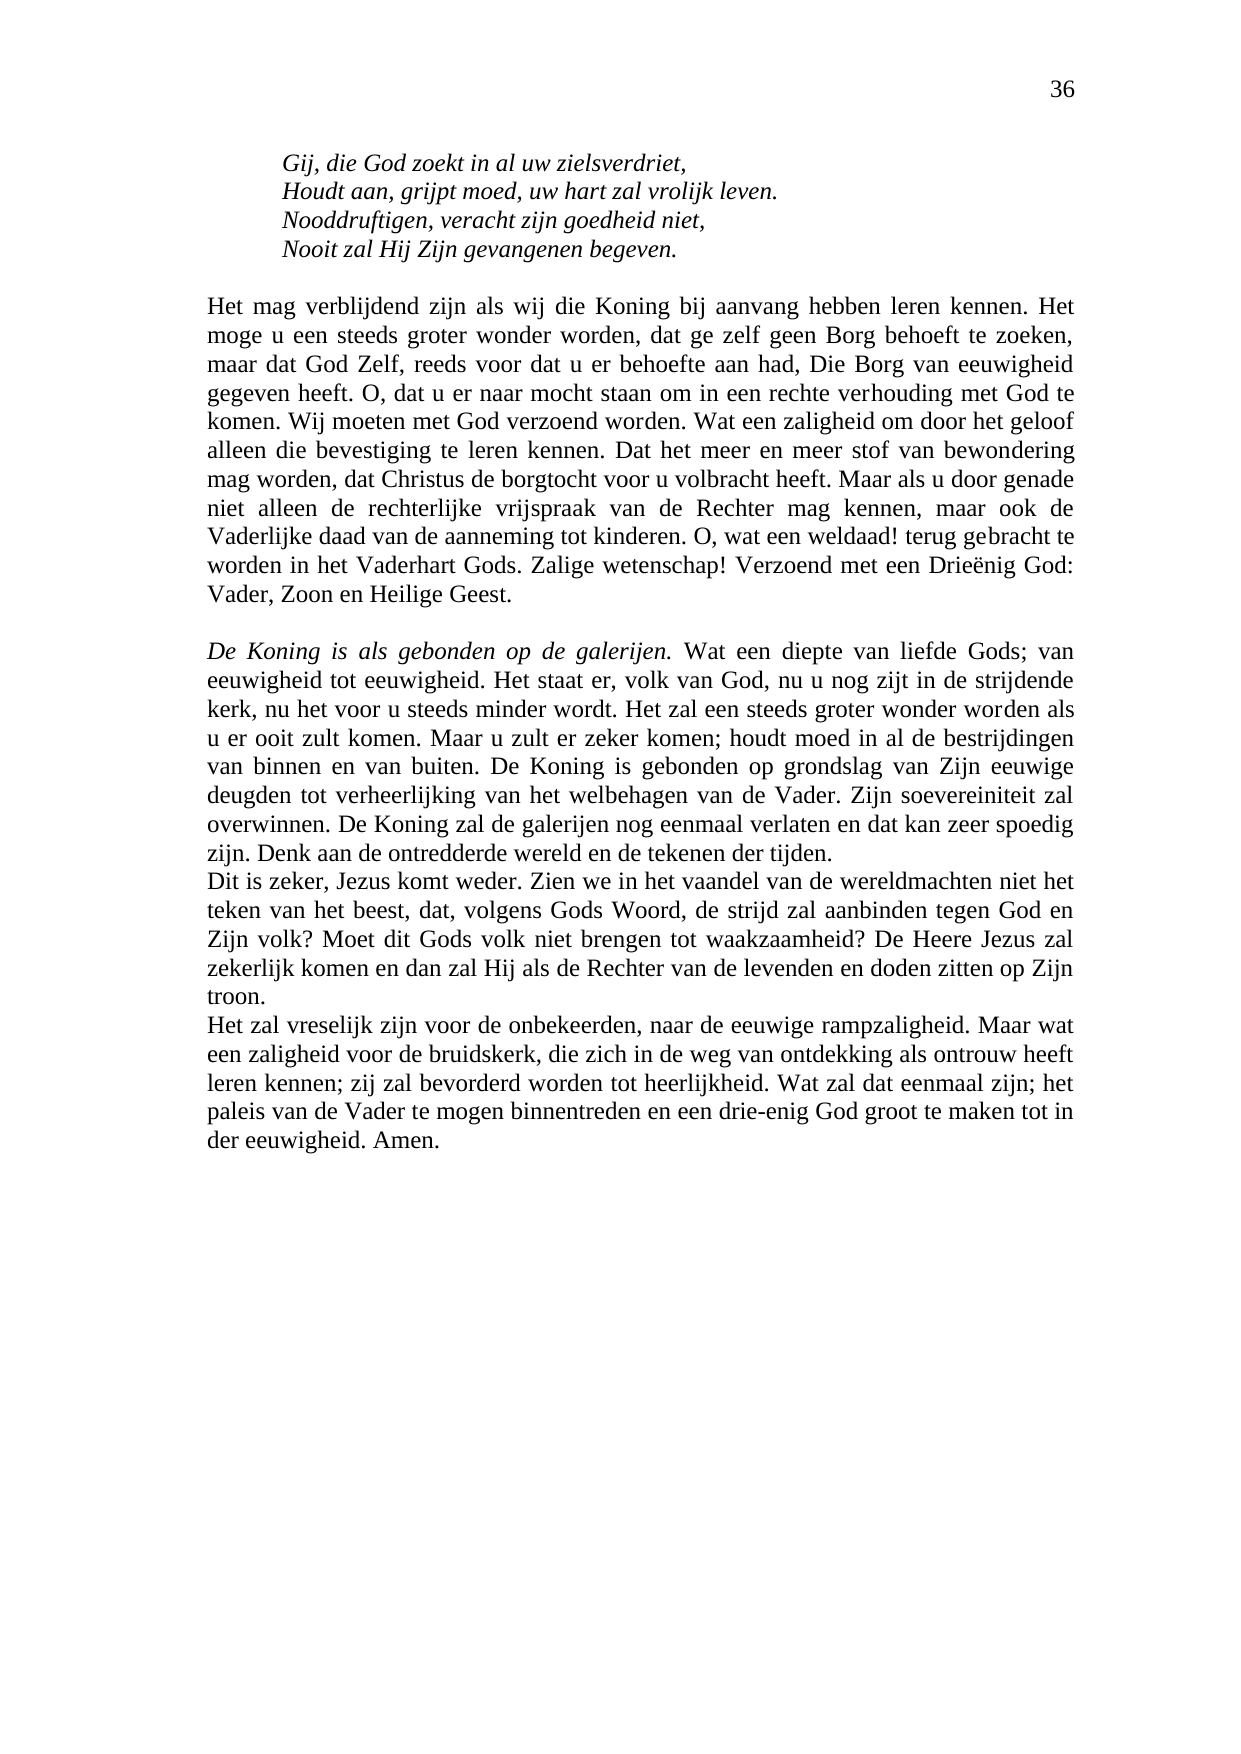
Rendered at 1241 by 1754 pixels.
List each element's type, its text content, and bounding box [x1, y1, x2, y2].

text Dit is zeker, Jezus komt weder. Zien we in het vaandel van de wereldmachten niet het teken van het beest, dat, volgens Gods Woord, de strijd zal aanbinden tegen God en Zijn volk? Moet dit Gods volk niet brengen tot waakzaamheid? De Heere Jezus zal zekerlijk komen en dan zal Hij als de Rechter van de levenden en doden zitten op Zijn troon. [207, 866, 1075, 1010]
text Nooddruftigen, veracht zijn goedheid niet, [282, 205, 1075, 234]
text De Koning is als gebonden op de galerijen. Wat een diepte van liefde Gods; van eeuwigheid tot eeuwigheid. Het staat er, volk van God, nu u nog zijt in de strijdende kerk, nu het voor u steeds minder wordt. Het zal een steeds groter wonder worden als u er ooit zult komen. Maar u zult er zeker komen; houdt moed in al de bestrijdingen van binnen en van buiten. De Koning is gebonden op grondslag van Zijn eeuwige deugden tot verheerlijking van het welbehagen van de Vader. Zijn soevereiniteit zal overwinnen. De Koning zal de galerijen nog eenmaal verlaten en dat kan zeer spoedig zijn. Denk aan de ontredderde wereld en de tekenen der tijden. [207, 636, 1075, 866]
text Houdt aan, grijpt moed, uw hart zal vrolijk leven. [282, 176, 1075, 205]
text Het zal vreselijk zijn voor de onbekeerden, naar de eeuwige rampzaligheid. Maar wat een zaligheid voor de bruidskerk, die zich in de weg van ontdekking als ontrouw heeft leren kennen; zij zal bevorderd worden tot heerlijkheid. Wat zal dat eenmaal zijn; het paleis van de Vader te mogen binnentreden en een drie-enig God groot te maken tot in der eeuwigheid. Amen. [207, 1010, 1075, 1154]
text Het mag verblijdend zijn als wij die Koning bij aanvang hebben leren kennen. Het moge u een steeds groter wonder worden, dat ge zelf geen Borg behoeft te zoeken, maar dat God Zelf, reeds voor dat u er behoefte aan had, Die Borg van eeuwigheid gegeven heeft. O, dat u er naar mocht staan om in een rechte verhouding met God te komen. Wij moeten met God verzoend worden. Wat een zaligheid om door het geloof alleen die bevestiging te leren kennen. Dat het meer en meer stof van bewondering mag worden, dat Christus de borgtocht voor u volbracht heeft. Maar als u door genade niet alleen de rechterlijke vrijspraak van de Rechter mag kennen, maar ook de Vaderlijke daad van de aanneming tot kinderen. O, wat een weldaad! terug gebracht te worden in het Vaderhart Gods. Zalige wetenschap! Verzoend met een Drieënig God: Vader, Zoon en Heilige Geest. [207, 291, 1075, 608]
text Gij, die God zoekt in al uw zielsverdriet, [282, 148, 1075, 176]
text Nooit zal Hij Zijn gevangenen begeven. [282, 234, 1075, 263]
